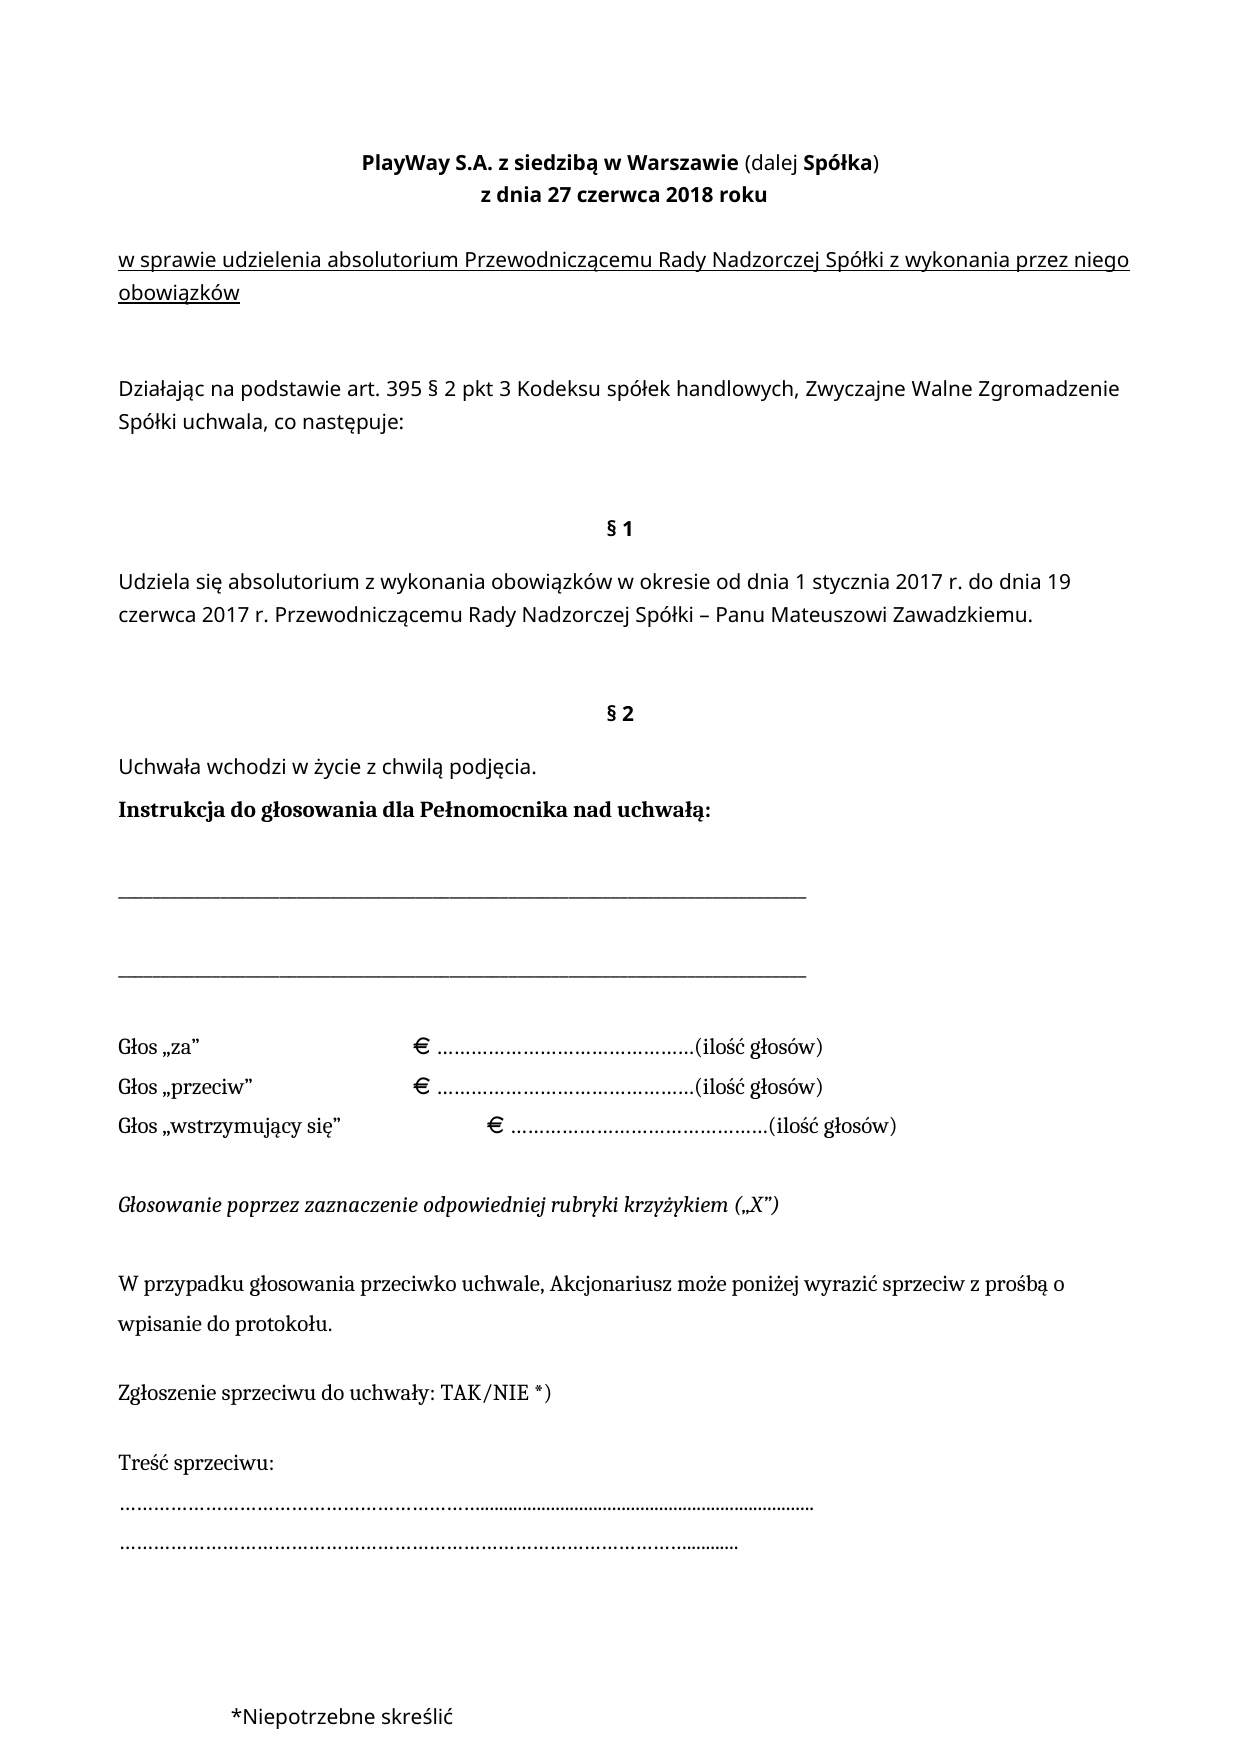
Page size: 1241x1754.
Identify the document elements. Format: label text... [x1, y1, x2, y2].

text Uchwała wchodzi w życie z chwilą podjęcia. [118, 752, 1122, 781]
text § 2 [118, 699, 1122, 727]
text Zgłoszenie sprzeciwu do uchwały: TAK/NIE *) [118, 1380, 1122, 1406]
subtitle Głos „za” ………………………………………(ilość głosów) [118, 1034, 1122, 1060]
text w sprawie udzielenia absolutorium Przewodniczącemu Rady Nadzorczej Spółki z wykonania przez niego obowiązków [118, 271, 1130, 307]
text § 1 [118, 514, 1122, 542]
text W przypadku głosowania przeciwko uchwale, Akcjonariusz może poniżej wyrazić sprzeciw z prośbą o wpisanie do protokołu. [118, 1271, 1122, 1337]
text Głosowanie poprzez zaznaczenie odpowiedniej rubryki krzyżykiem („X”) [118, 1192, 1122, 1218]
text w sprawie udzielenia absolutorium Przewodniczącemu Rady Nadzorczej Spółki z wykonania przez niego obowiązków [118, 246, 1130, 270]
text z dnia 27 czerwca 2018 roku [118, 180, 1130, 209]
subtitle Głos „wstrzymujący się” ………………………………………(ilość głosów) [118, 1113, 1122, 1139]
subtitle _________________________________________________________________________________ [118, 955, 1122, 981]
text PlayWay S.A. z siedzibą w Warszawie (dalej Spółka) [118, 148, 1122, 176]
text Treść sprzeciwu: [118, 1450, 1122, 1476]
subtitle Głos „przeciw” ………………………………………(ilość głosów) [118, 1073, 1122, 1100]
text Instrukcja do głosowania dla Pełnomocnika nad uchwałą: [118, 797, 1122, 823]
subtitle _________________________________________________________________________________ [118, 876, 1122, 902]
text Udziela się absolutorium z wykonania obowiązków w okresie od dnia 1 stycznia 2017 r. do dnia 19 czerwca 2017 r. Przewodniczącemu Rady Nadzorczej Spółki – Panu Mateuszowi Zawadzkiemu. [118, 567, 1122, 628]
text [118, 1489, 1122, 1555]
text Działając na podstawie art. 395 § 2 pkt 3 Kodeksu spółek handlowych, Zwyczajne Walne Zgromadzenie Spółki uchwala, co następuje: [118, 374, 1122, 436]
